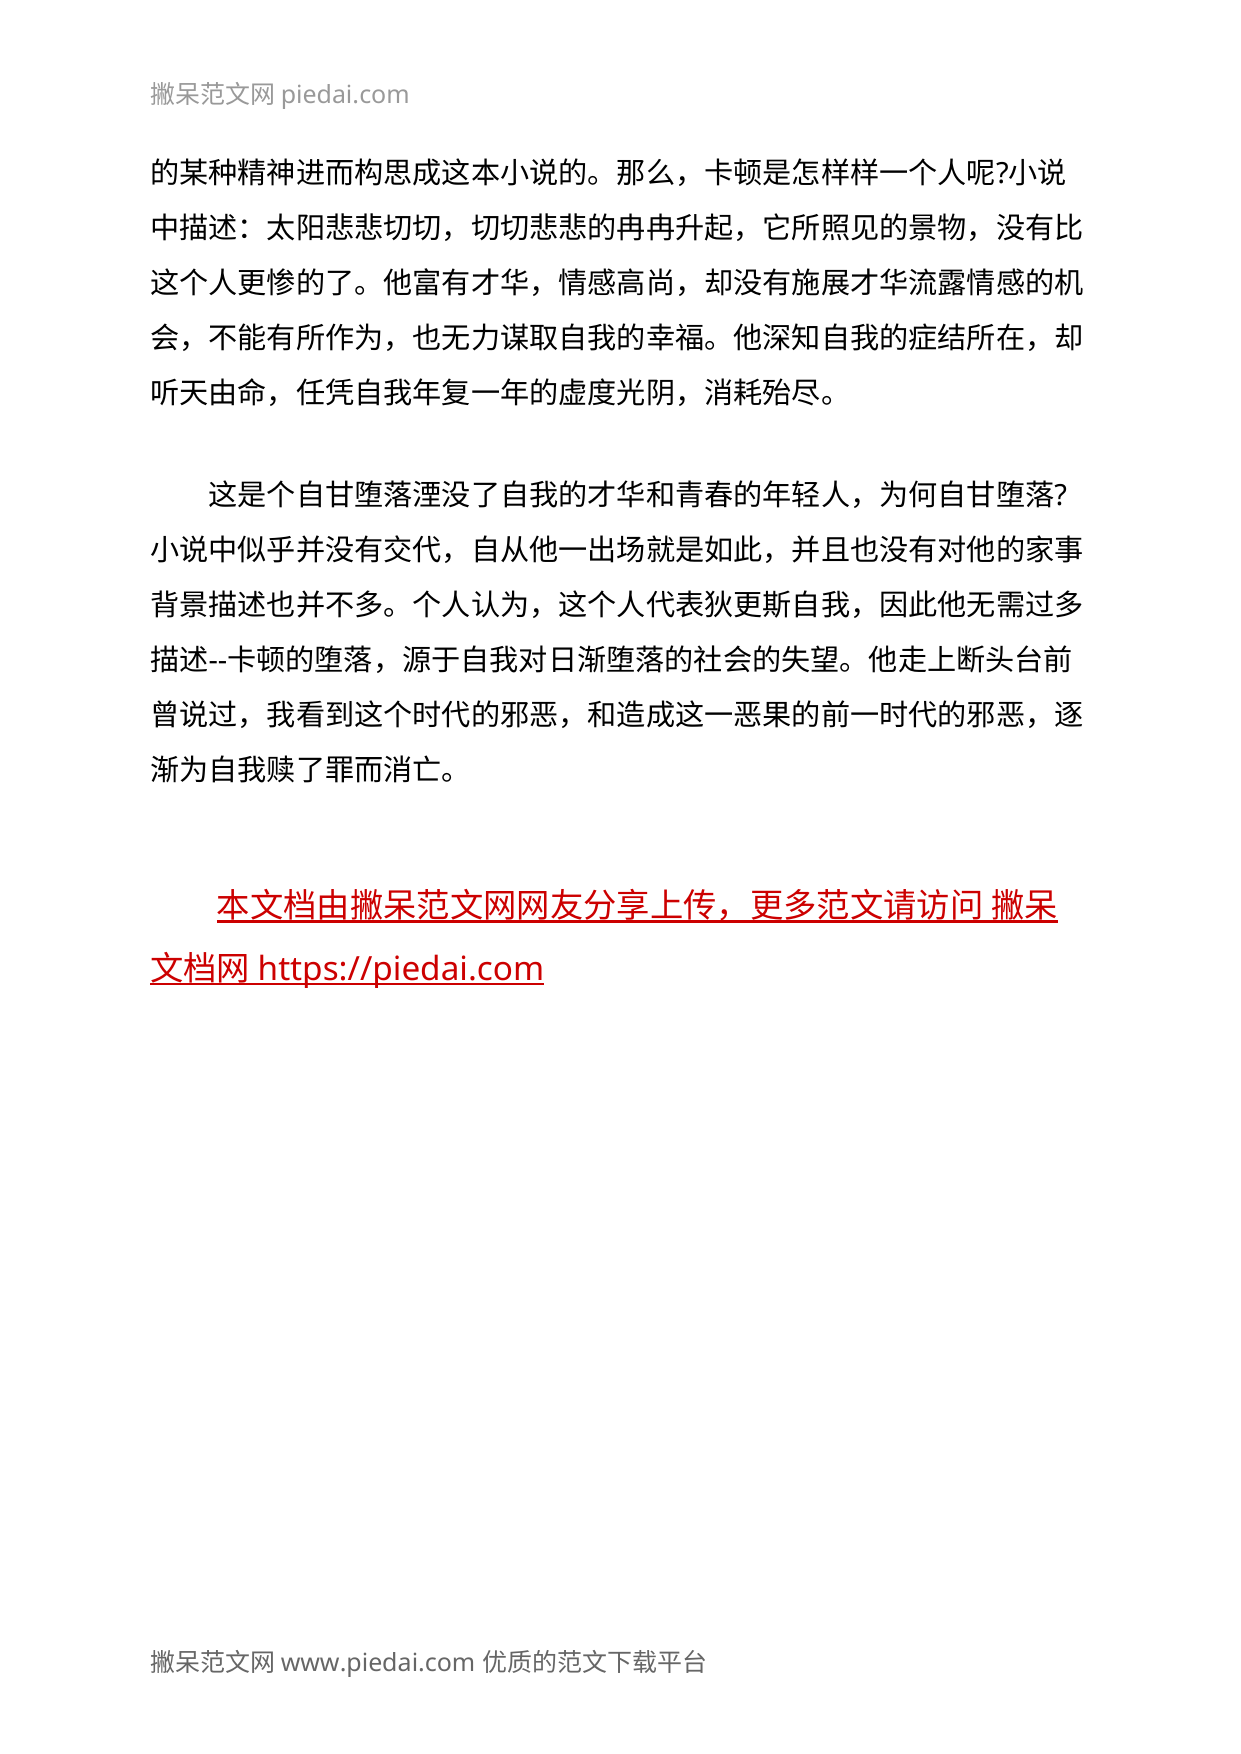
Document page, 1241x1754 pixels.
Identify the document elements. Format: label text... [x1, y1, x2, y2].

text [150, 150, 1090, 412]
text 本文档由撇呆范文网网友分享上传，更多范文请访问 撇呆文档网 https://piedai.com [150, 879, 1090, 990]
text 这是个自甘堕落湮没了自我的才华和青春的年轻人，为何自甘堕落?小说中似乎并没有交代，自从他一出场就是如此，并且也没有对他的家事背景描述也并不多。个人认为，这个人代表狄更斯自我，因此他无需过多描述--卡顿的堕落，源于自我对日渐堕落的社会的失望。他走上断头台前曾说过，我看到这个时代的邪恶，和造成这一恶果的前一时代的邪恶，逐渐为自我赎了罪而消亡。 [150, 471, 1090, 788]
